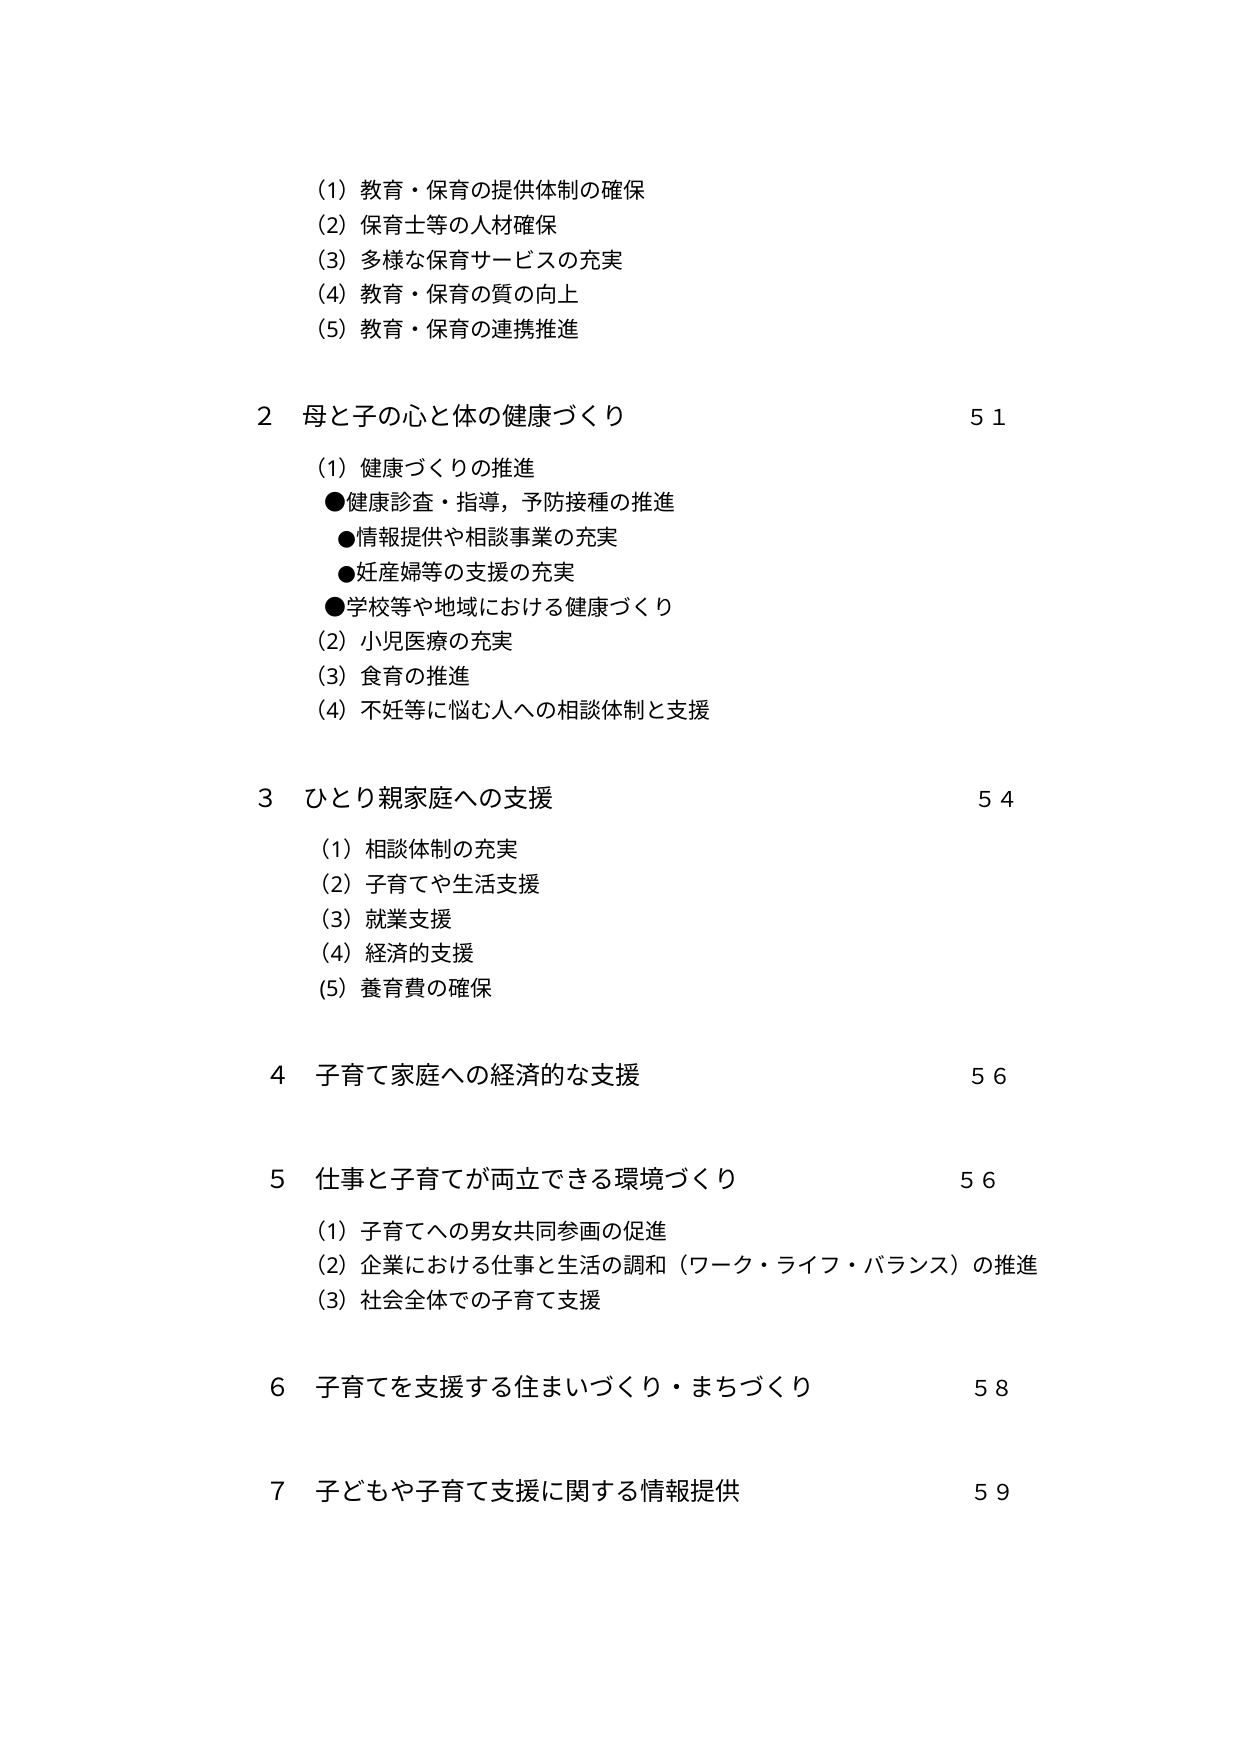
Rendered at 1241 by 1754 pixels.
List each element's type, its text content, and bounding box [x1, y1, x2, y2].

text （1）教育・保育の提供体制の確保 [227, 172, 1063, 206]
text （2）保育士等の人材確保 [227, 206, 1063, 241]
text （4）経済的支援 [177, 935, 1063, 969]
text （2）子育てや生活支援 [177, 866, 1063, 900]
text ４ 子育て家庭への経済的な支援 ５６ [177, 1039, 1063, 1108]
text （5）教育・保育の連携推進 [227, 311, 1063, 345]
text （3）就業支援 [177, 900, 1063, 935]
text （3）社会全体での子育て支援 [227, 1282, 1063, 1316]
text （1）健康づくりの推進 [227, 449, 1063, 484]
text ●情報提供や相談事業の充実 [227, 519, 1063, 553]
text （4）教育・保育の質の向上 [227, 276, 1063, 311]
text （1）相談体制の充実 [177, 831, 1063, 866]
text ●学校等や地域における健康づくり [227, 588, 1063, 623]
text （4）不妊等に悩む人への相談体制と支援 [227, 692, 1063, 727]
text （2）小児医療の充実 [227, 623, 1063, 657]
text （3）多様な保育サービスの充実 [227, 241, 1063, 276]
text ２ 母と子の心と体の健康づくり ５１ [177, 380, 1063, 449]
text （3）食育の推進 [227, 657, 1063, 692]
text ６ 子育てを支援する住まいづくり・まちづくり ５８ [177, 1351, 1063, 1421]
text ５ 仕事と子育てが両立できる環境づくり ５６ [177, 1143, 1063, 1212]
text ●妊産婦等の支援の充実 [227, 553, 1063, 588]
text （1）子育てへの男女共同参画の促進 [227, 1212, 1063, 1247]
text ７ 子どもや子育て支援に関する情報提供 ５９ [177, 1455, 1063, 1524]
text （2）企業における仕事と生活の調和（ワーク・ライフ・バランス）の推進 [227, 1247, 1063, 1282]
text ●健康診査・指導，予防接種の推進 [227, 484, 1063, 519]
text (5）養育費の確保 [177, 969, 1063, 1004]
text ３ ひとり親家庭への支援 ５４ [177, 761, 1063, 831]
